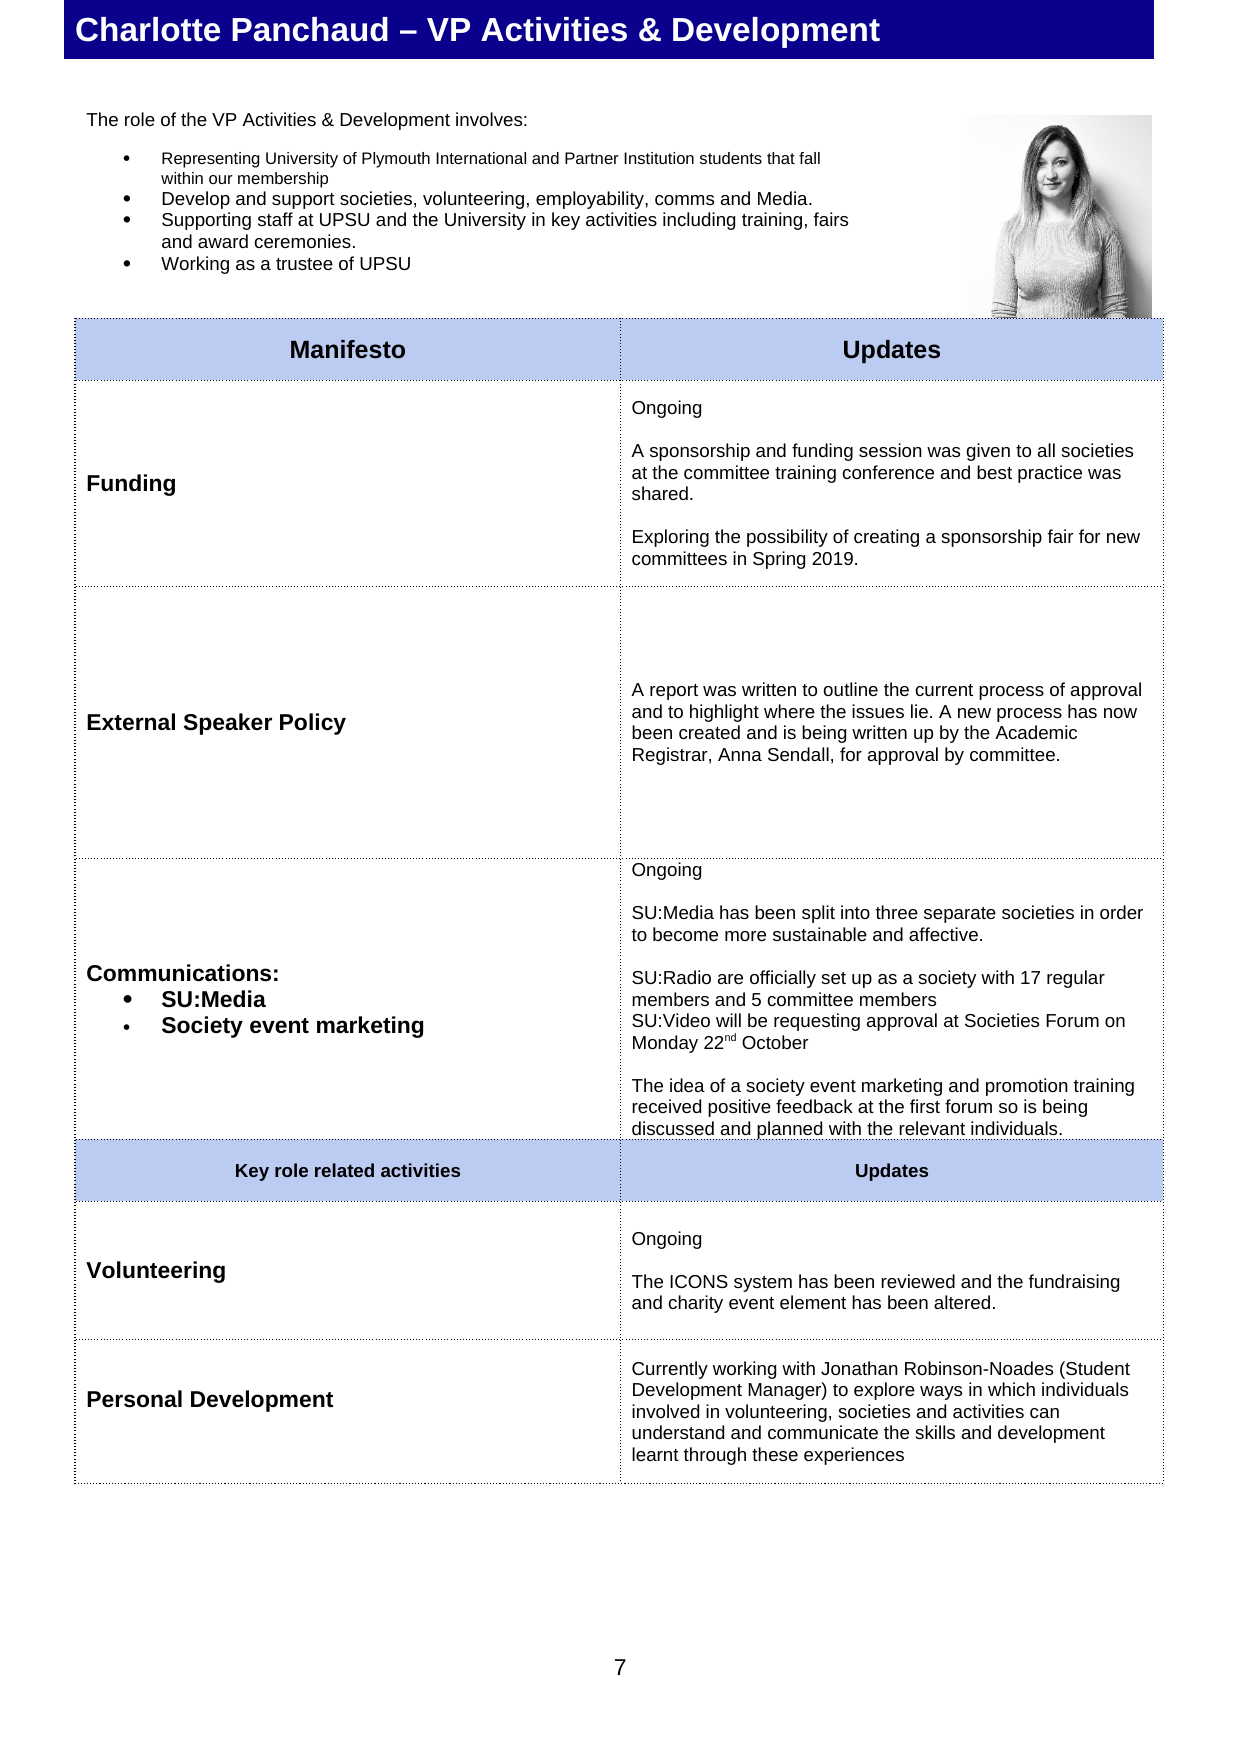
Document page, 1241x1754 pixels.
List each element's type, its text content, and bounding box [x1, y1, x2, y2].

table_cell Funding [75, 380, 620, 586]
table_cell Ongoing A sponsorship and funding session was given to all societies at the committee training conference and best practice was shared. Exploring the possibility of creating a sponsorship fair for new committees in Spring 2019. [620, 380, 1163, 586]
table_cell Ongoing The ICONS system has been reviewed and the fundraising and charity event element has been altered. [620, 1201, 1163, 1339]
table_cell Updates [620, 1139, 1163, 1201]
table_header Charlotte Panchaud – VP Activities & Development [64, 0, 1154, 59]
table_cell Updates [620, 318, 1163, 380]
table_header [869, 0, 1163, 318]
table_cell Currently working with Jonathan Robinson-Noades (Student Development Manager) to explore ways in which individuals involved in volunteering, societies and activities can understand and communicate the skills and development learnt through these experiences [620, 1339, 1163, 1482]
table_cell Communications: SU:Media Society event marketing [75, 858, 620, 1139]
table_cell Ongoing SU:Media has been split into three separate societies in order to become more sustainable and affective. SU:Radio are officially set up as a society with 17 regular members and 5 committee members SU:Video will be requesting approval at Societies Forum on Monday 22nd October The idea of a society event marketing and promotion training received positive feedback at the first forum so is being discussed and planned with the relevant individuals. [620, 858, 1163, 1139]
picture [966, 115, 1152, 318]
table_cell A report was written to outline the current process of approval and to highlight where the issues lie. A new process has now been created and is being written up by the Academic Registrar, Anna Sendall, for approval by committee. [620, 586, 1163, 858]
table_cell External Speaker Policy [75, 586, 620, 858]
table_cell Manifesto [75, 318, 620, 380]
table_header The role of the VP Activities & Development involves: Representing University of Plymouth International and Partner Institution students that fall within our membership Develop and support societies, volunteering, employability, comms and Media. Supporting staff at UPSU and the University in key activities including training, fairs and award ceremonies. Working as a trustee of UPSU [75, 59, 869, 318]
table_cell Personal Development [75, 1339, 620, 1482]
table_cell Volunteering [75, 1201, 620, 1339]
table_cell Key role related activities [75, 1139, 620, 1201]
